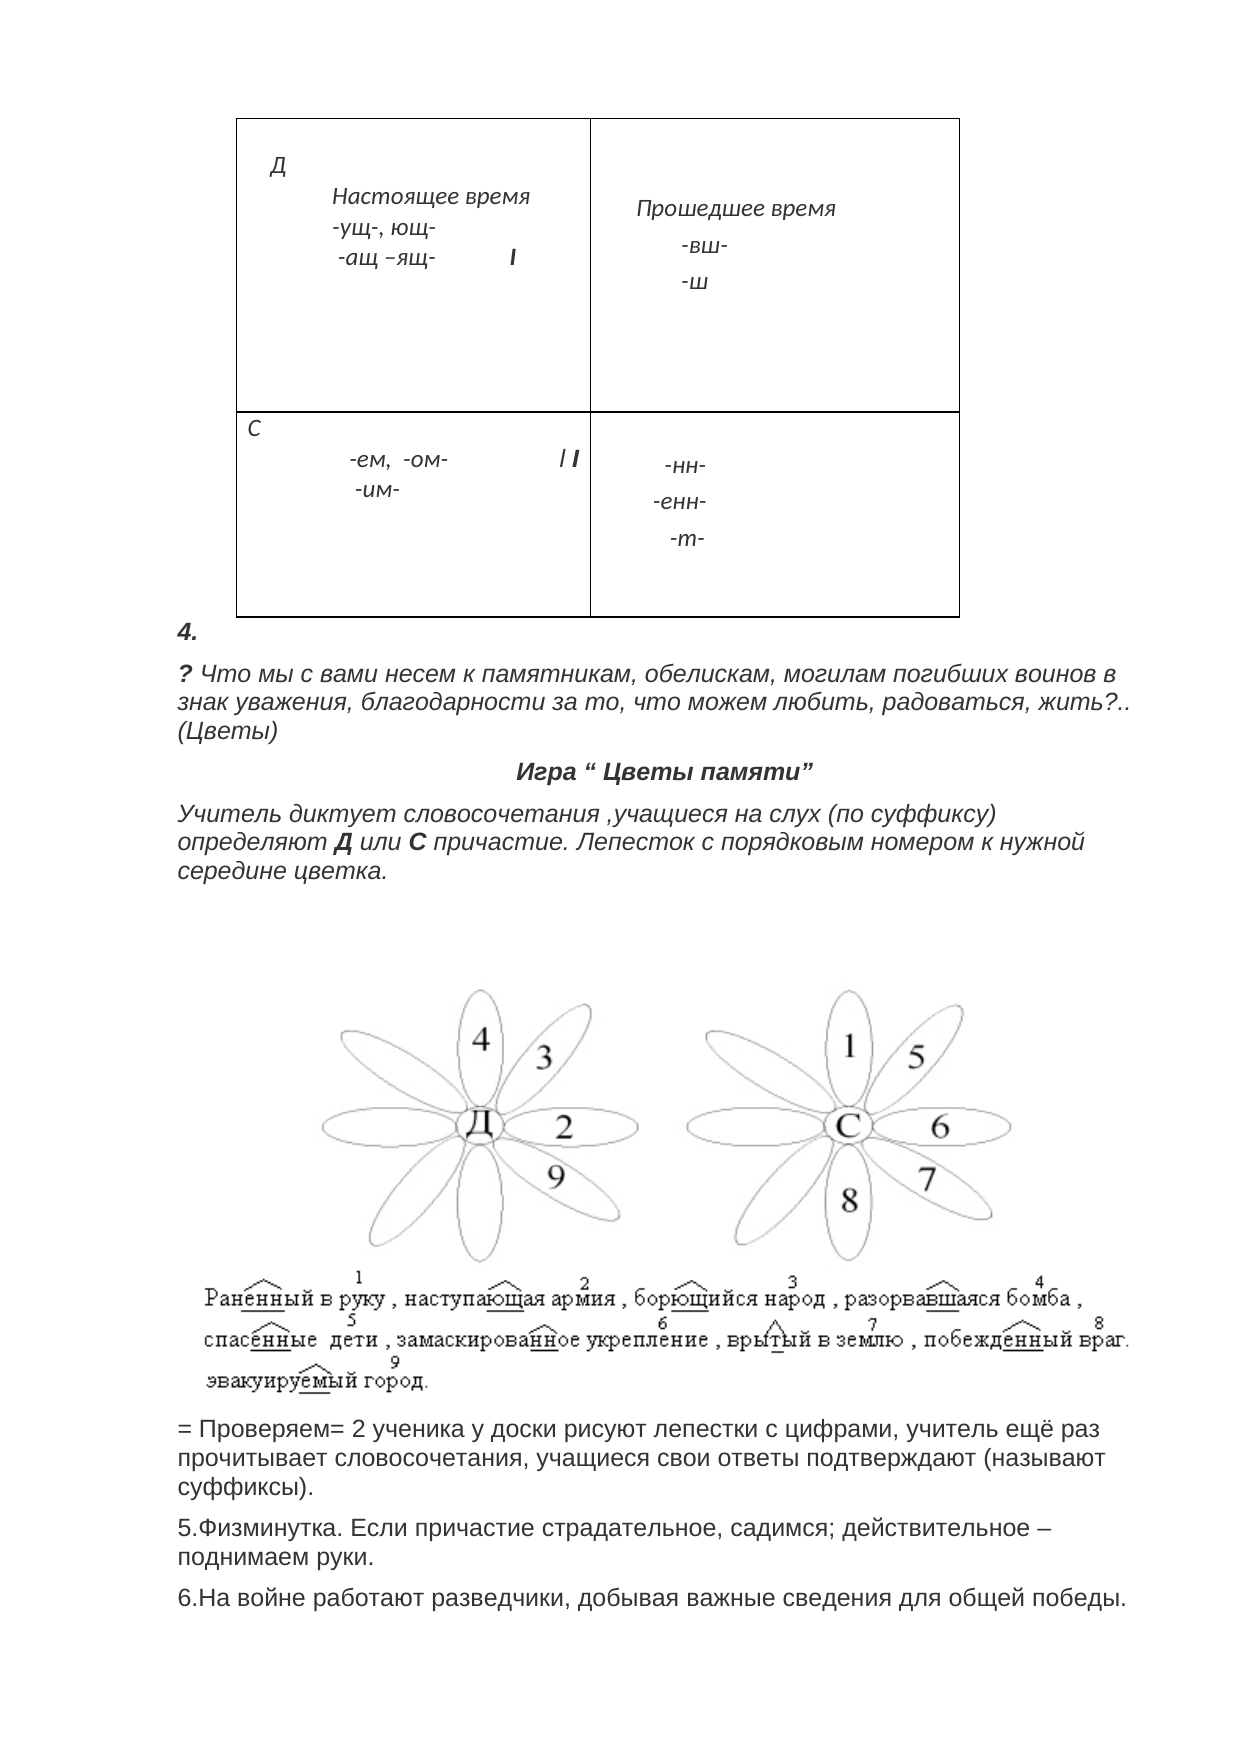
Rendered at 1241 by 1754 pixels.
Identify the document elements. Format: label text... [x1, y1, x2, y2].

table_header Прошедшее время -вш- -ш [591, 119, 959, 411]
table_cell -нн- -енн- -т- [591, 413, 959, 616]
text Учитель диктует словосочетания ,учащиеся на слух (по суффиксу) определяют Д или С причастие. Лепесток с порядковым номером к нужной середине цветка. [177, 799, 1152, 885]
picture [185, 980, 1144, 1402]
text = Проверяем= 2 ученика у доски рисуют лепестки с цифрами, учитель ещё раз прочитывает словосочетания, учащиеся свои ответы подтверждают (называют суффиксы). [177, 1414, 1152, 1501]
table_cell С -ем, -ом- l I -им- [237, 413, 590, 616]
text ? Что мы с вами несем к памятникам, обелискам, могилам погибших воинов в знак уважения, благодарности за то, что можем любить, радоваться, жить?.. (Цветы) [177, 659, 1152, 745]
table_header Д Настоящее время -ущ-, ющ- -ащ –ящ- I [237, 119, 590, 411]
text Игра “ Цветы памяти” [177, 757, 1152, 786]
text 4. [177, 617, 1152, 646]
text 5.Физминутка. Если причастие страдательное, садимся; действительное – поднимаем руки. [177, 1513, 1152, 1571]
text 6.На войне работают разведчики, добывая важные сведения для общей победы. [177, 1583, 1152, 1612]
